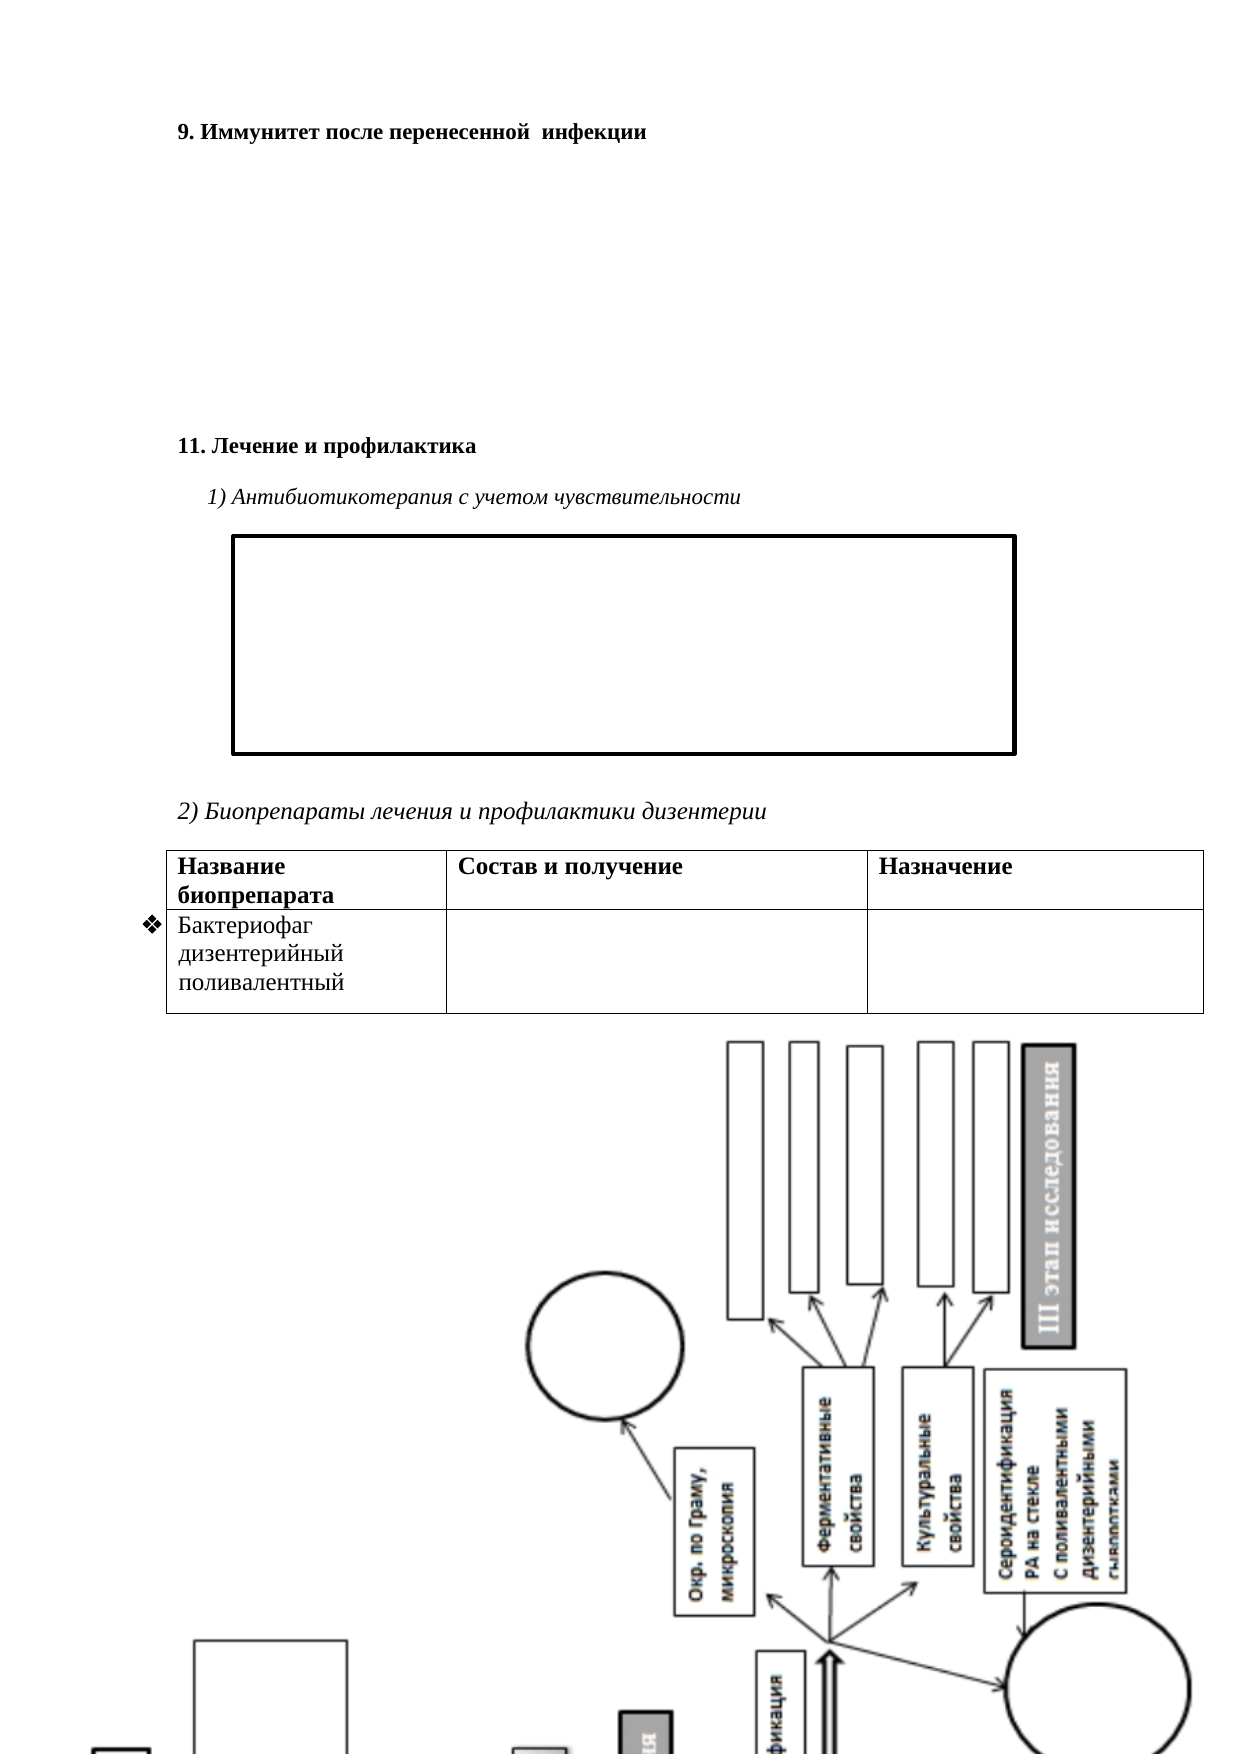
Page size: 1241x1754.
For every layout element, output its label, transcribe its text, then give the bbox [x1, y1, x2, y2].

picture [53, 1028, 1206, 1754]
table_cell [868, 910, 1203, 1013]
table_header Состав и получение [447, 851, 867, 909]
table_cell [447, 910, 867, 1013]
text 2) Биопрепараты лечения и профилактики дизентерии [177, 796, 1152, 825]
list 1) Антибиотикотерапия с учетом чувствительности [177, 483, 1152, 509]
table_header Назначение [868, 851, 1203, 909]
table_header Название биопрепарата [167, 851, 446, 909]
text 11. Лечение и профилактика [177, 432, 1152, 458]
text 9. Иммунитет после перенесенной инфекции [177, 118, 1152, 144]
table_cell Бактериофаг дизентерийный поливалентный [167, 910, 446, 1013]
